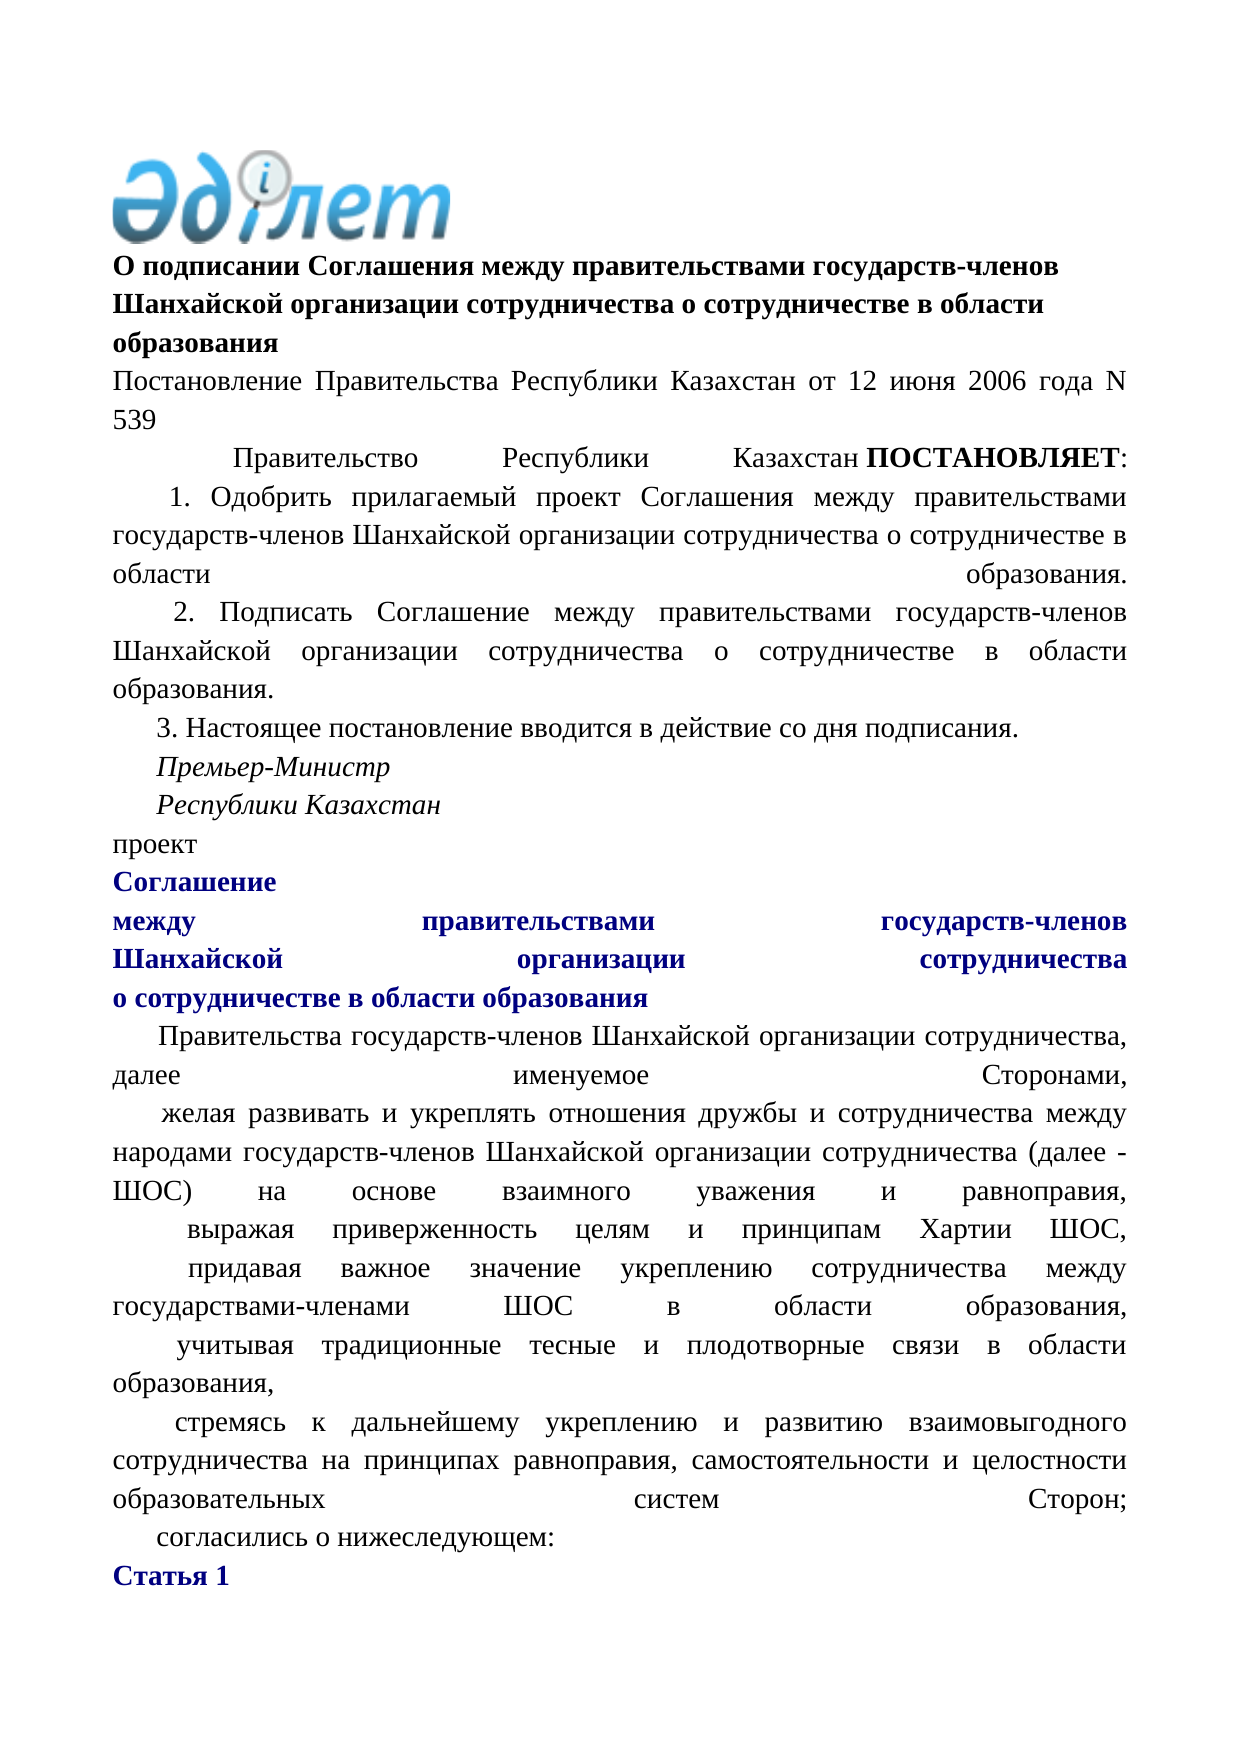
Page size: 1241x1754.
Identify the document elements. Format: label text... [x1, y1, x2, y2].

text Правительство Республики Казахстан ПОСТАНОВЛЯЕТ : 1. Одобрить прилагаемый проект Соглашения между правительствами государств-членов Шанхайской организации сотрудничества о сотрудничестве в области образования. 2. Подписать Соглашение между правительствами государств-членов Шанхайской организации сотрудничества о сотрудничестве в области образования. 3. Настоящее постановление вводится в действие со дня подписания. [112, 440, 1128, 744]
text Статья 1 [112, 1558, 1128, 1592]
text Правительства государств-членов Шанхайской организации сотрудничества, далее именуемое Сторонами, желая развивать и укреплять отношения дружбы и сотрудничества между народами государств-членов Шанхайской организации сотрудничества (далее - ШОС) на основе взаимного уважения и равноправия, выражая приверженность целям и принципам Хартии ШОС, придавая важное значение укреплению сотрудничества между государствами-членами ШОС в области образования, учитывая традиционные тесные и плодотворные связи в области образования, стремясь к дальнейшему укреплению и развитию взаимовыгодного сотрудничества на принципах равноправия, самостоятельности и целостности образовательных систем Сторон; согласились о нижеследующем: [112, 1018, 1128, 1553]
text Постановление Правительства Республики Казахстан от 12 июня 2006 года N 539 [112, 363, 1128, 435]
text Премьер-Министр Республики Казахстан [112, 749, 1128, 821]
text проект [112, 826, 1128, 859]
picture [112, 150, 451, 244]
text О подписании Соглашения между правительствами государств-членов Шанхайской организации сотрудничества о сотрудничестве в области образования [112, 248, 1128, 358]
text Соглашение между правительствами государств-членов Шанхайской организации сотрудничества о сотрудничестве в области образования [112, 864, 1128, 1013]
